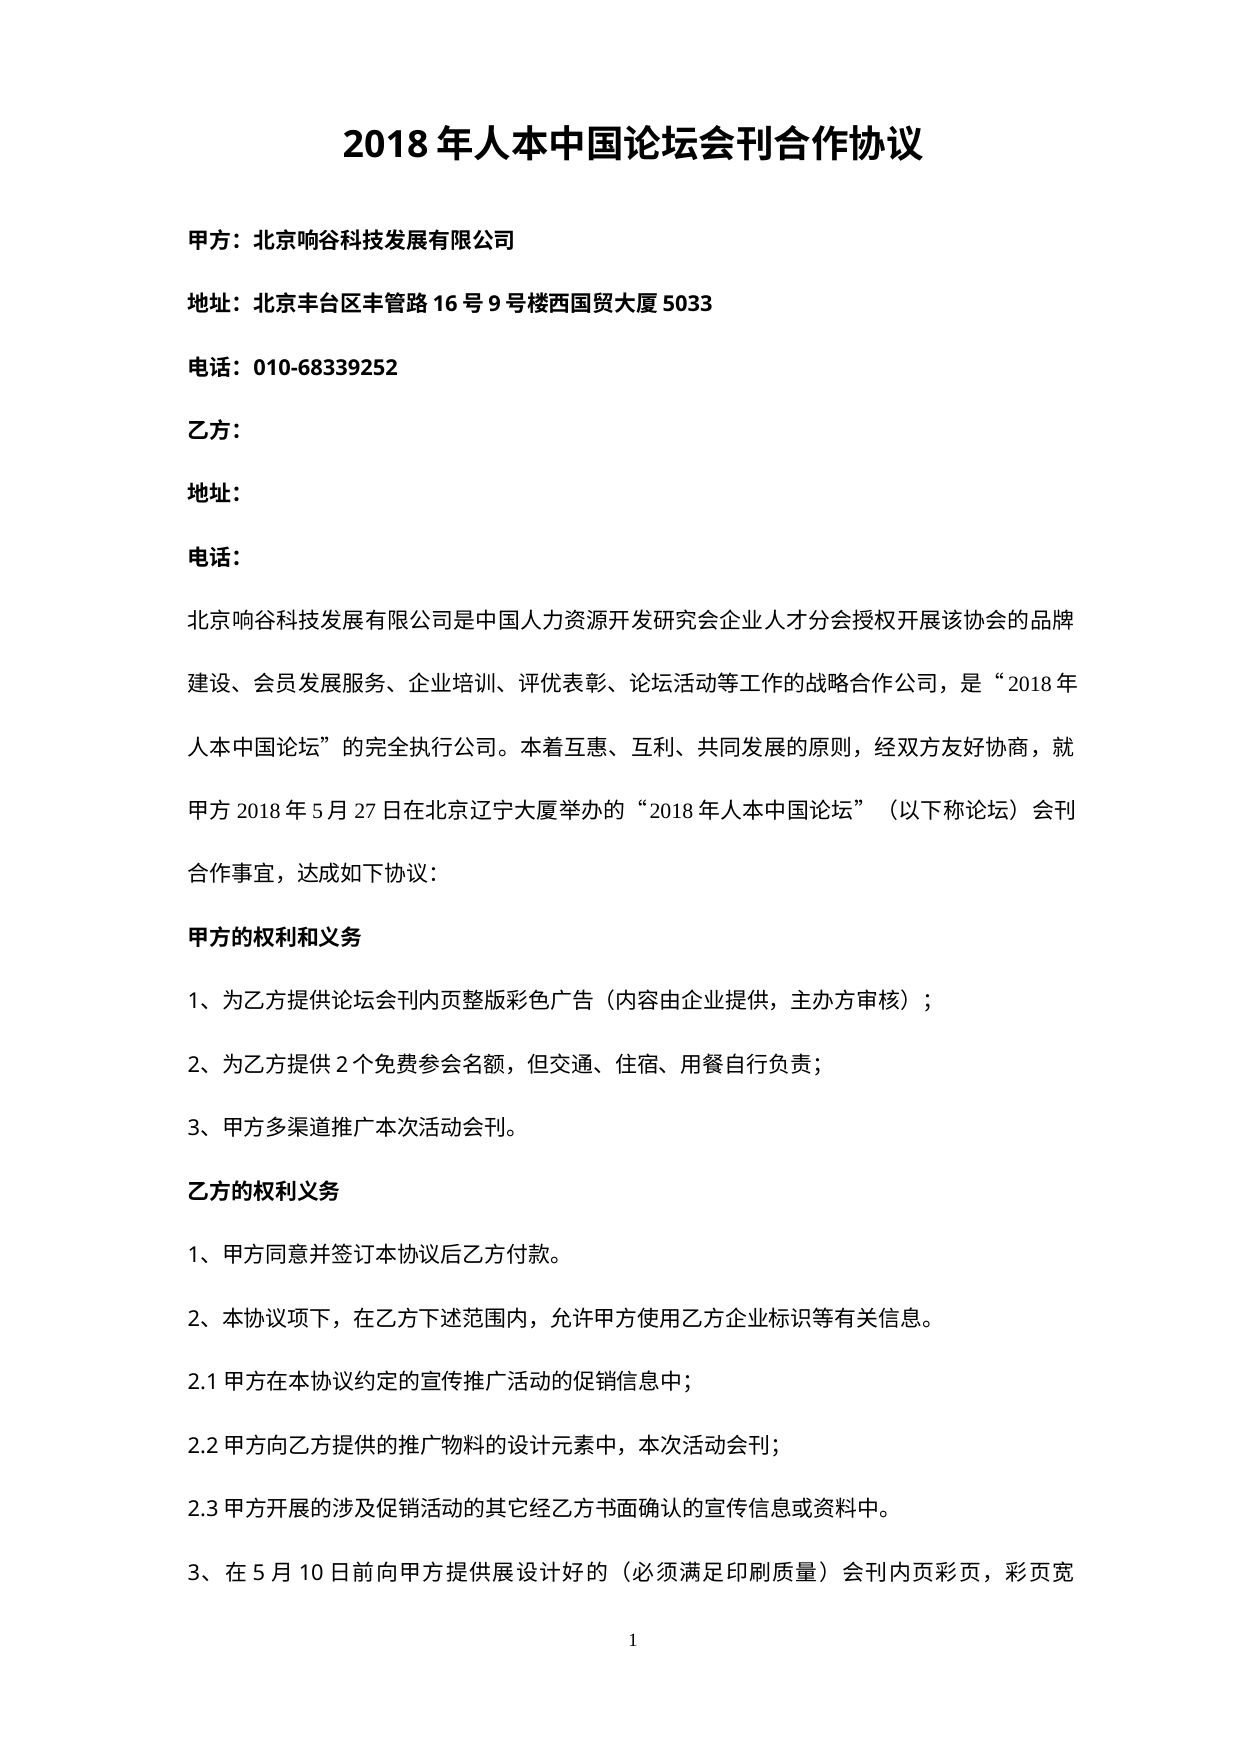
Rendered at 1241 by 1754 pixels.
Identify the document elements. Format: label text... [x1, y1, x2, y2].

text 1、为乙方提供论坛会刊内页整版彩色广告（内容由企业提供，主办方审核）； [187, 983, 1078, 1015]
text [187, 1555, 1078, 1586]
text 乙方： [187, 413, 1078, 445]
text 地址： [187, 476, 1078, 508]
text 2.1甲方在本协议约定的宣传推广活动的促销信息中； [187, 1364, 1078, 1396]
text 甲方：北京响谷科技发展有限公司 [187, 223, 1078, 254]
text 北京响谷科技发展有限公司是中国人力资源开发研究会企业人才分会授权开展该协会的品牌建设、会员发展服务、企业培训、评优表彰、论坛活动等工作的战略合作公司，是“2018年人本中国论坛”的完全执行公司。本着互惠、互利、共同发展的原则，经双方友好协商，就甲方2018年5月27日在北京辽宁大厦举办的“2018年人本中国论坛”（以下称论坛）会刊合作事宜，达成如下协议： [187, 603, 1078, 888]
text 2、为乙方提供2个免费参会名额，但交通、住宿、用餐自行负责； [187, 1047, 1078, 1078]
text 电话： [187, 540, 1078, 571]
text 2018年人本中国论坛会刊合作协议 [187, 114, 1078, 168]
text 2.2甲方向乙方提供的推广物料的设计元素中，本次活动会刊； [187, 1428, 1078, 1459]
text 甲方的权利和义务 [187, 920, 1078, 951]
text 1、甲方同意并签订本协议后乙方付款。 [187, 1237, 1078, 1269]
text 3、甲方多渠道推广本次活动会刊。 [187, 1110, 1078, 1142]
text 地址：北京丰台区丰管路16号9号楼西国贸大厦5033 [187, 286, 1078, 318]
text 乙方的权利义务 [187, 1174, 1078, 1205]
text 电话：010-68339252 [187, 349, 1078, 381]
text 2、本协议项下，在乙方下述范围内，允许甲方使用乙方企业标识等有关信息。 [187, 1301, 1078, 1332]
text 2.3甲方开展的涉及促销活动的其它经乙方书面确认的宣传信息或资料中。 [187, 1491, 1078, 1523]
